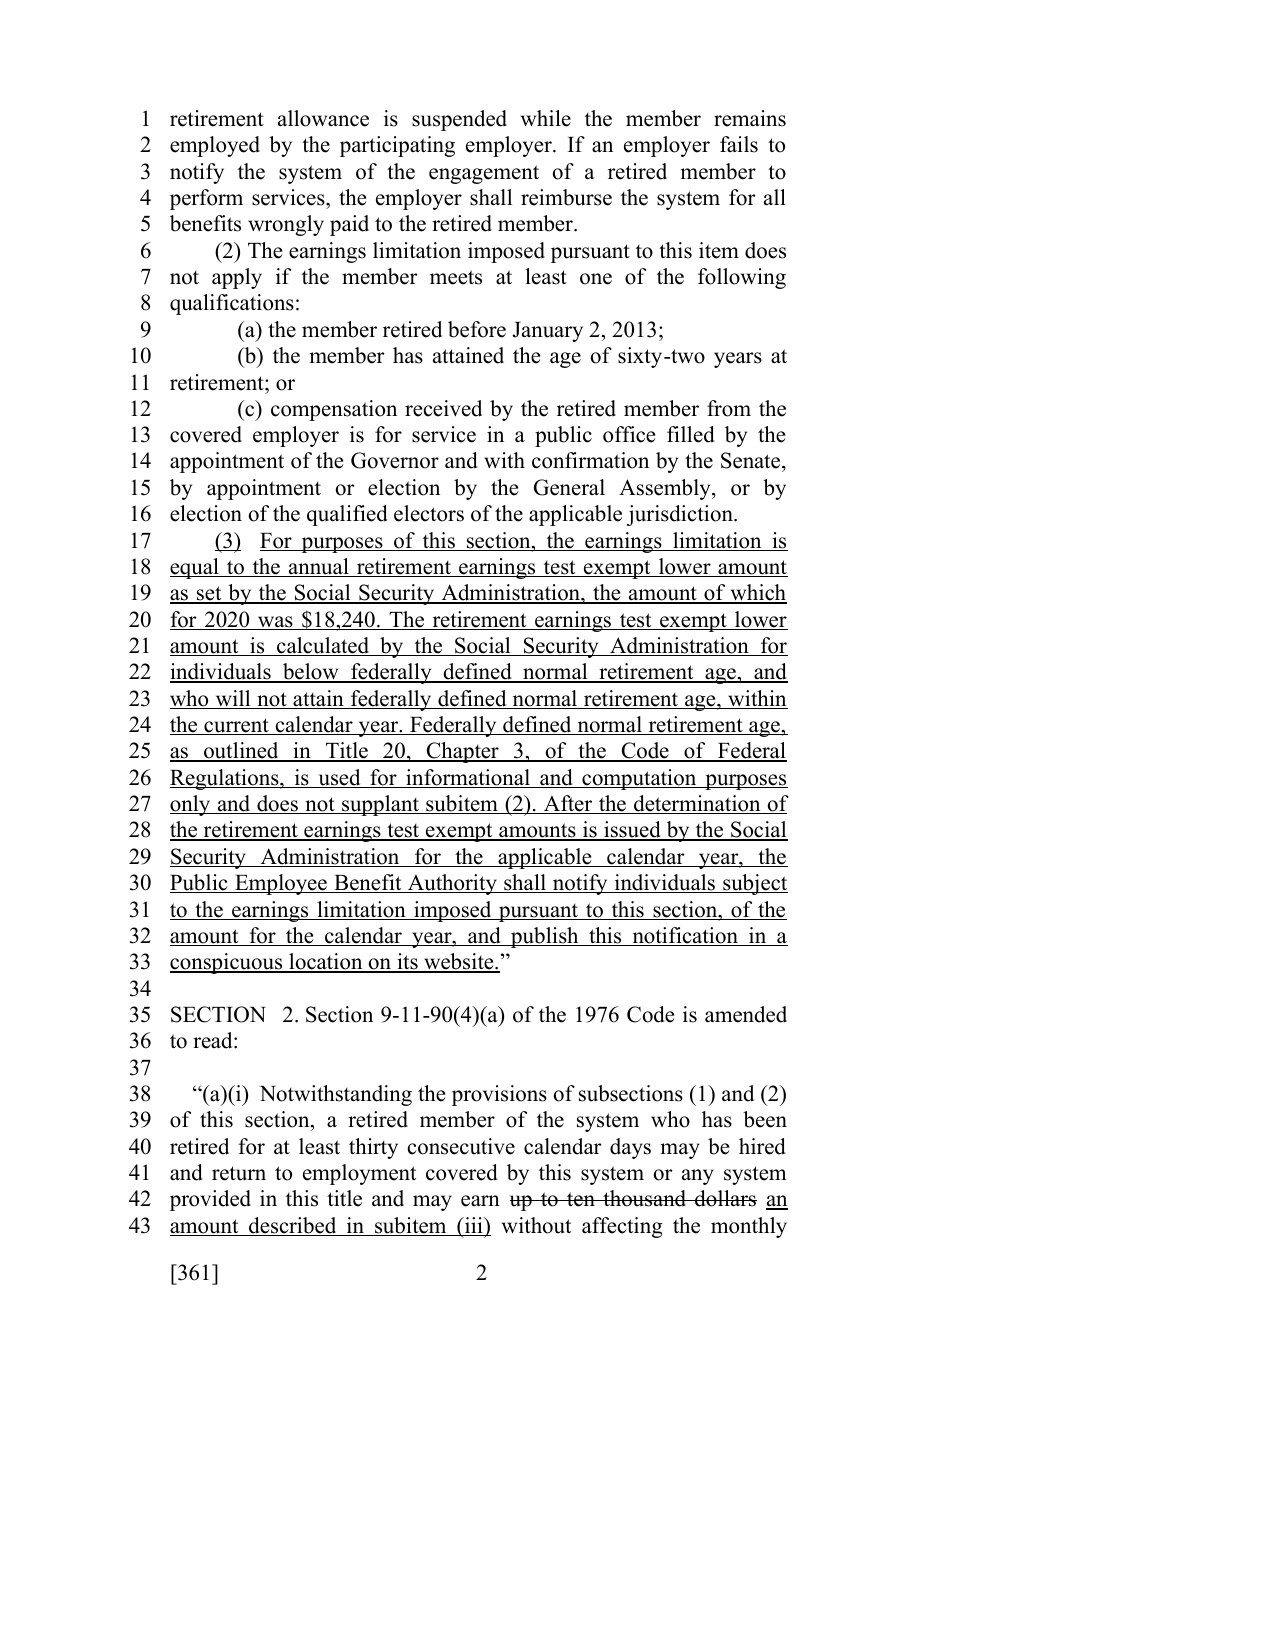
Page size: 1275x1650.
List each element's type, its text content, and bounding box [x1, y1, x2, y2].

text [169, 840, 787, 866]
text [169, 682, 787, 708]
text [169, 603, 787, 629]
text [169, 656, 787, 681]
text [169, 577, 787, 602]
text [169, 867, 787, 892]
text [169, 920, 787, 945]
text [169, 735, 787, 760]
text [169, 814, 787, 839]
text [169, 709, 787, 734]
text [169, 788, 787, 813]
text (a) the member retired before January 2, 2013; [169, 316, 787, 342]
text SECTION 2. Section 9-11-90(4)(a) of the 1976 Code is amended to read: [169, 1001, 787, 1054]
text (b) the member has attained the age of sixty-two years at retirement; or [169, 342, 787, 395]
text (2) The earnings limitation imposed pursuant to this item does not apply if the member meets at least one of the following qualifications: [169, 237, 787, 316]
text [169, 105, 787, 237]
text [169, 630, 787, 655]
text (c) compensation received by the retired member from the covered employer is for service in a public office filled by the appointment of the Governor and with confirmation by the Senate, by appointment or election by the General Assembly, or by election of the qualified electors of the applicable jurisdiction. [169, 395, 787, 527]
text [169, 1080, 787, 1238]
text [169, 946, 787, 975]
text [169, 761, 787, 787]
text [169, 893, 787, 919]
